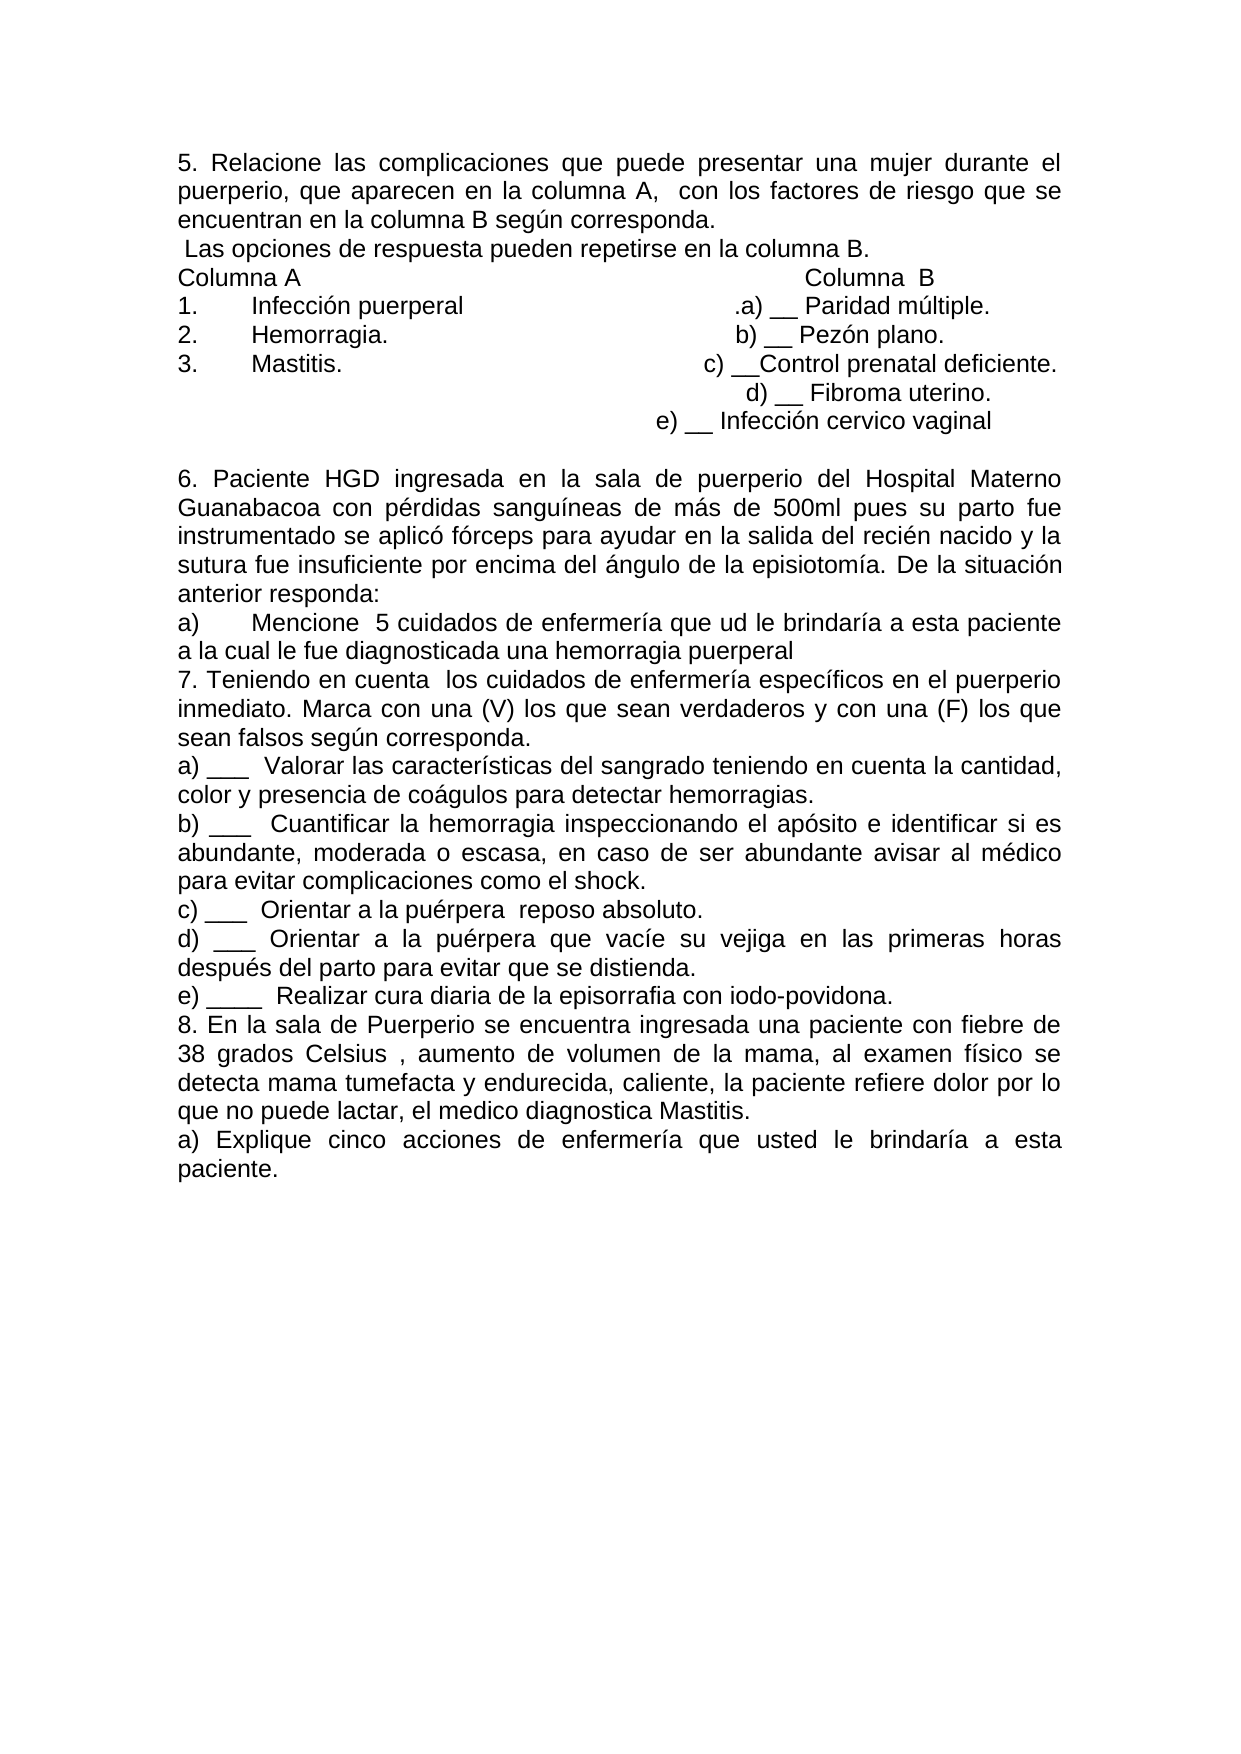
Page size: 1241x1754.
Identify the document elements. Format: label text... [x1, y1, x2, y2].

text 1. Infección puerperal .a) __ Paridad múltiple. [177, 291, 1063, 320]
text 8. En la sala de Puerperio se encuentra ingresada una paciente con fiebre de 38 grados Celsius , aumento de volumen de la mama, al examen físico se detecta mama tumefacta y endurecida, caliente, la paciente refiere dolor por lo que no puede lactar, el medico diagnostica Mastitis. [177, 1010, 1063, 1125]
text e) __ Infección cervico vaginal [177, 406, 1063, 435]
text c) ___ Orientar a la puérpera reposo absoluto. [177, 895, 1063, 924]
text d) ___ Orientar a la puérpera que vacíe su vejiga en las primeras horas después del parto para evitar que se distienda. [177, 924, 1063, 981]
text e) ____ Realizar cura diaria de la episorrafia con iodo-povidona. [177, 981, 1063, 1010]
text a) ___ Valorar las características del sangrado teniendo en cuenta la cantidad, color y presencia de coágulos para detectar hemorragias. [177, 751, 1063, 809]
text b) ___ Cuantificar la hemorragia inspeccionando el apósito e identificar si es abundante, moderada o escasa, en caso de ser abundante avisar al médico para evitar complicaciones como el shock. [177, 809, 1063, 895]
text 3. Mastitis. c) __Control prenatal deficiente. [177, 349, 1063, 378]
text 2. Hemorragia. b) __ Pezón plano. [177, 320, 1063, 349]
text d) __ Fibroma uterino. [177, 378, 1063, 406]
text Las opciones de respuesta pueden repetirse en la columna B. [177, 234, 1063, 263]
text 5. Relacione las complicaciones que puede presentar una mujer durante el puerperio, que aparecen en la columna A, con los factores de riesgo que se encuentran en la columna B según corresponda. [177, 148, 1063, 234]
text 6. Paciente HGD ingresada en la sala de puerperio del Hospital Materno Guanabacoa con pérdidas sanguíneas de más de 500ml pues su parto fue instrumentado se aplicó fórceps para ayudar en la salida del recién nacido y la sutura fue insuficiente por encima del ángulo de la episiotomía. De la situación anterior responda: [177, 464, 1063, 608]
list Mencione 5 cuidados de enfermería que ud le brindaría a esta paciente a la cual le fue diagnosticada una hemorragia puerperal [177, 608, 1063, 665]
text Columna A Columna B [177, 263, 1063, 291]
text a) Explique cinco acciones de enfermería que usted le brindaría a esta paciente. [177, 1125, 1063, 1183]
text 7. Teniendo en cuenta los cuidados de enfermería específicos en el puerperio inmediato. Marca con una (V) los que sean verdaderos y con una (F) los que sean falsos según corresponda. [177, 665, 1063, 751]
